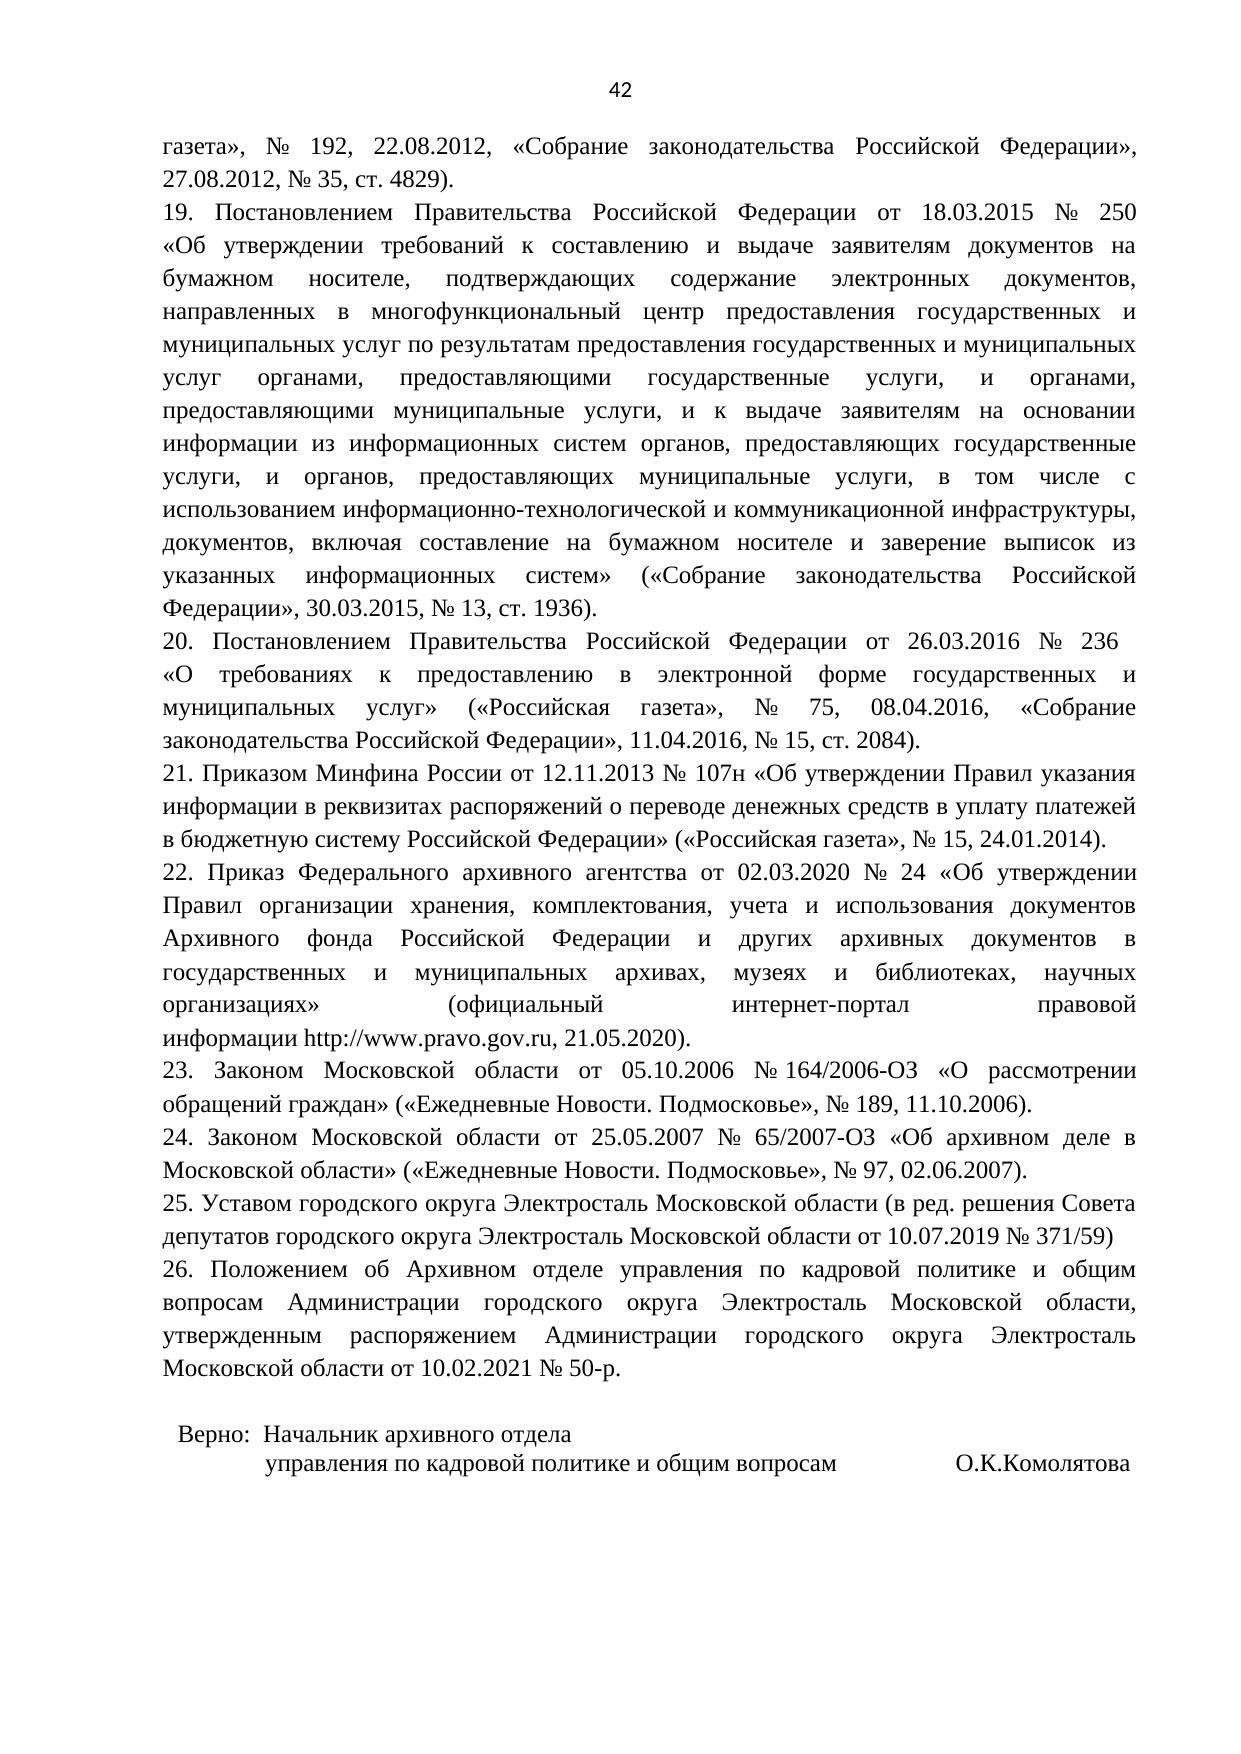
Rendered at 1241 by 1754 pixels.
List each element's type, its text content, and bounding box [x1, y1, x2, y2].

text 19. Постановлением Правительства Российской Федерации от 18.03.2015 № 250 «Об утверждении требований к составлению и выдаче заявителям документов на бумажном носителе, подтверждающих содержание электронных документов, направленных в многофункциональный центр предоставления государственных и муниципальных услуг по результатам предоставления государственных и муниципальных услуг органами, предоставляющими государственные услуги, и органами, предоставляющими муниципальные услуги, и к выдаче заявителям на основании информации из информационных систем органов, предоставляющих государственные услуги, и органов, предоставляющих муниципальные услуги, в том числе с использованием информационно-технологической и коммуникационной инфраструктуры, документов, включая составление на бумажном носителе и заверение выписок из указанных информационных систем» («Собрание законодательства Российской Федерации», 30.03.2015, № 13, ст. 1936). [162, 197, 1137, 622]
text 22. Приказ Федерального архивного агентства от 02.03.2020 № 24 «Об утверждении Правил организации хранения, комплектования, учета и использования документов Архивного фонда Российской Федерации и других архивных документов в государственных и муниципальных архивах, музеях и библиотеках, научных организациях» (официальный интернет-портал правовой информации http://www.pravo.gov.ru, 21.05.2020). [162, 980, 1137, 1051]
text 25. Уставом городского округа Электросталь Московской области (в ред. решения Совета депутатов городского округа Электросталь Московской области от 10.07.2019 № 371/59) [162, 1188, 1137, 1249]
text 21. Приказом Минфина России от 12.11.2013 № 107н «Об утверждении Правил указания информации в реквизитах распоряжений о переводе денежных средств в уплату платежей в бюджетную систему Российской Федерации» («Российская газета», № 15, 24.01.2014). [162, 758, 1137, 853]
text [162, 131, 1137, 193]
text 26. Положением об Архивном отделе управления по кадровой политике и общим вопросам Администрации городского округа Электросталь Московской области, утвержденным распоряжением Администрации городского округа Электросталь Московской области от 10.02.2021 № 50-р. [162, 1254, 1137, 1382]
text Верно: Начальник архивного отдела [177, 1419, 1137, 1448]
text 22. Приказ Федерального архивного агентства от 02.03.2020 № 24 «Об утверждении Правил организации хранения, комплектования, учета и использования документов Архивного фонда Российской Федерации и других архивных документов в государственных и муниципальных архивах, музеях и библиотеках, научных организациях» (официальный интернет-портал правовой информации http://www.pravo.gov.ru, 21.05.2020). [162, 857, 1137, 945]
text 22. Приказ Федерального архивного агентства от 02.03.2020 № 24 «Об утверждении Правил организации хранения, комплектования, учета и использования документов Архивного фонда Российской Федерации и других архивных документов в государственных и муниципальных архивах, музеях и библиотеках, научных организациях» (официальный интернет-портал правовой информации http://www.pravo.gov.ru, 21.05.2020). [162, 946, 1137, 979]
text управления по кадровой политике и общим вопросам О.К.Комолятова [177, 1448, 1137, 1476]
text 24. Законом Московской области от 25.05.2007 № 65/2007-ОЗ «Об архивном деле в Московской области» («Ежедневные Новости. Подмосковье», № 97, 02.06.2007). [162, 1122, 1137, 1183]
text 20. Постановлением Правительства Российской Федерации от 26.03.2016 № 236 «О требованиях к предоставлению в электронной форме государственных и муниципальных услуг» («Российская газета», № 75, 08.04.2016, «Собрание законодательства Российской Федерации», 11.04.2016, № 15, ст. 2084). [162, 626, 1137, 754]
text 23. Законом Московской области от 05.10.2006 № 164/2006-ОЗ «О рассмотрении обращений граждан» («Ежедневные Новости. Подмосковье», № 189, 11.10.2006). [162, 1056, 1137, 1117]
